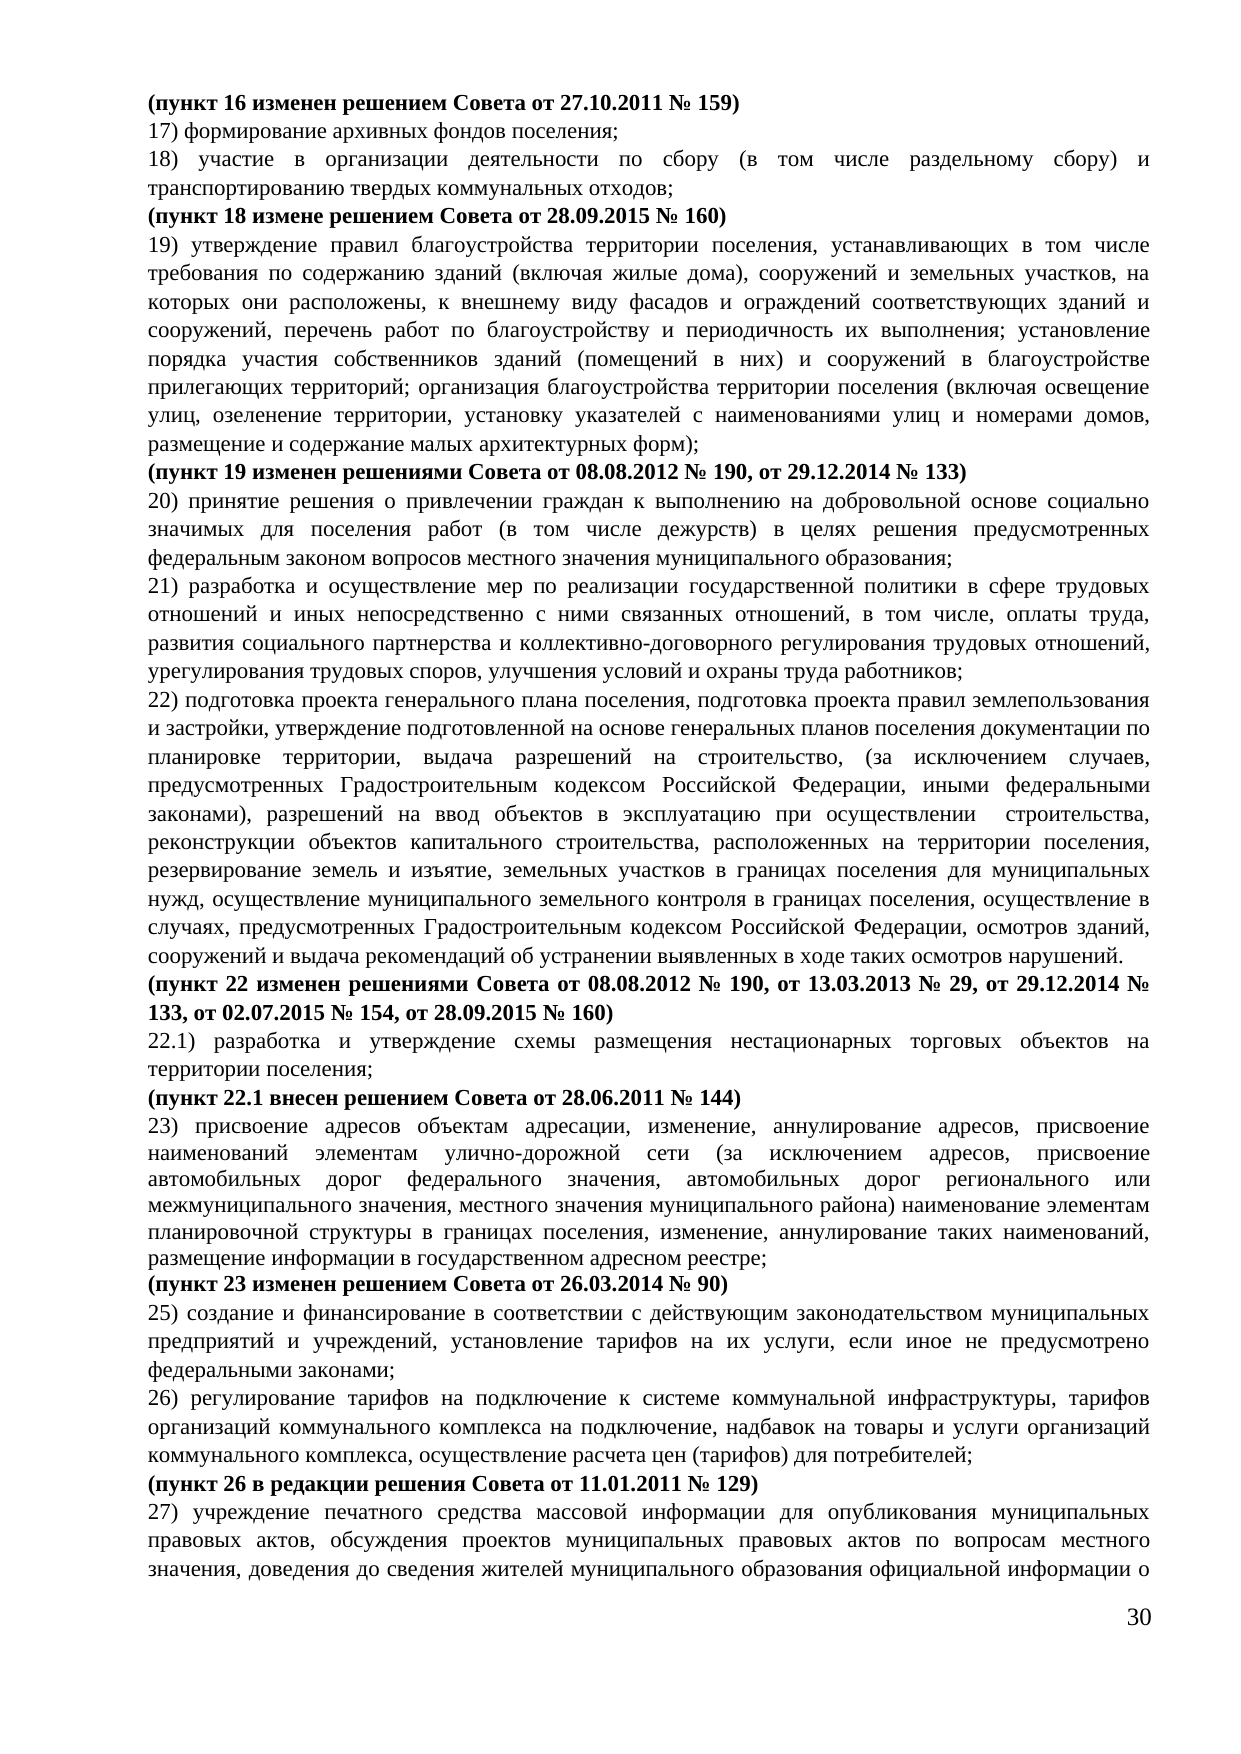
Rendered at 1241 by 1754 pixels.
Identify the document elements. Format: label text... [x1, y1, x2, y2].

text 19) утверждение правил благоустройства территории поселения, устанавливающих в том числе требования по содержанию зданий (включая жилые дома), сооружений и земельных участков, на которых они расположены, к внешнему виду фасадов и ограждений соответствующих зданий и сооружений, перечень работ по благоустройству и периодичность их выполнения; установление порядка участия собственников зданий (помещений в них) и сооружений в благоустройстве прилегающих территорий; организация благоустройства территории поселения (включая освещение улиц, озеленение территории, установку указателей с наименованиями улиц и номерами домов, размещение и содержание малых архитектурных форм); [148, 231, 1152, 456]
text 20) принятие решения о привлечении граждан к выполнению на добровольной основе социально значимых для поселения работ (в том числе дежурств) в целях решения предусмотренных федеральным законом вопросов местного значения муниципального образования; [148, 487, 1152, 570]
text (пункт 22 изменен решениями Совета от 08.08.2012 № 190, от 13.03.2013 № 29, от 29.12.2014 № 133, от 02.07.2015 № 154, от 28.09.2015 № 160) [148, 970, 1152, 1025]
text (пункт 16 изменен решением Совета от 27.10.2011 № 159) [148, 89, 1152, 115]
text 22) подготовка проекта генерального плана поселения, подготовка проекта правил землепользования и застройки, утверждение подготовленной на основе генеральных планов поселения документации по планировке территории, выдача разрешений на строительство, (за исключением случаев, предусмотренных Градостроительным кодексом Российской Федерации, иными федеральными законами), разрешений на ввод объектов в эксплуатацию при осуществлении строительства, реконструкции объектов капитального строительства, расположенных на территории поселения, резервирование земель и изъятие, земельных участков в границах поселения для муниципальных нужд, осуществление муниципального земельного контроля в границах поселения, осуществление в случаях, предусмотренных Градостроительным кодексом Российской Федерации, осмотров зданий, сооружений и выдача рекомендаций об устранении выявленных в ходе таких осмотров нарушений. [148, 686, 1152, 968]
text (пункт 19 изменен решениями Совета от 08.08.2012 № 190, от 29.12.2014 № 133) [148, 458, 1152, 485]
text (пункт 22.1 внесен решением Совета от 28.06.2011 № 144) [148, 1084, 1152, 1110]
text (пункт 23 изменен решением Совета от 26.03.2014 № 90) [148, 1271, 1152, 1297]
text 17) формирование архивных фондов поселения; [148, 117, 1152, 143]
text (пункт 18 измене решением Совета от 28.09.2015 № 160) [148, 202, 1152, 229]
text (пункт 26 в редакции решения Совета от 11.01.2011 № 129) [148, 1469, 1152, 1496]
text 26) регулирование тарифов на подключение к системе коммунальной инфраструктуры, тарифов организаций коммунального комплекса на подключение, надбавок на товары и услуги организаций коммунального комплекса, осуществление расчета цен (тарифов) для потребителей; [148, 1384, 1152, 1467]
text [148, 1498, 1152, 1581]
text 22.1) разработка и утверждение схемы размещения нестационарных торговых объектов на территории поселения; [148, 1027, 1152, 1082]
text 23) присвоение адресов объектам адресации, изменение, аннулирование адресов, присвоение наименований элементам улично-дорожной сети (за исключением адресов, присвоение автомобильных дорог федерального значения, автомобильных дорог регионального или межмуниципального значения, местного значения муниципального района) наименование элементам планировочной структуры в границах поселения, изменение, аннулирование таких наименований, размещение информации в государственном адресном реестре; [148, 1112, 1152, 1271]
text 25) создание и финансирование в соответствии с действующим законодательством муниципальных предприятий и учреждений, установление тарифов на их услуги, если иное не предусмотрено федеральными законами; [148, 1299, 1152, 1382]
text 21) разработка и осуществление мер по реализации государственной политики в сфере трудовых отношений и иных непосредственно с ними связанных отношений, в том числе, оплаты труда, развития социального партнерства и коллективно-договорного регулирования трудовых отношений, урегулирования трудовых споров, улучшения условий и охраны труда работников; [148, 572, 1152, 684]
text 18) участие в организации деятельности по сбору (в том числе раздельному сбору) и транспортированию твердых коммунальных отходов; [148, 146, 1152, 200]
